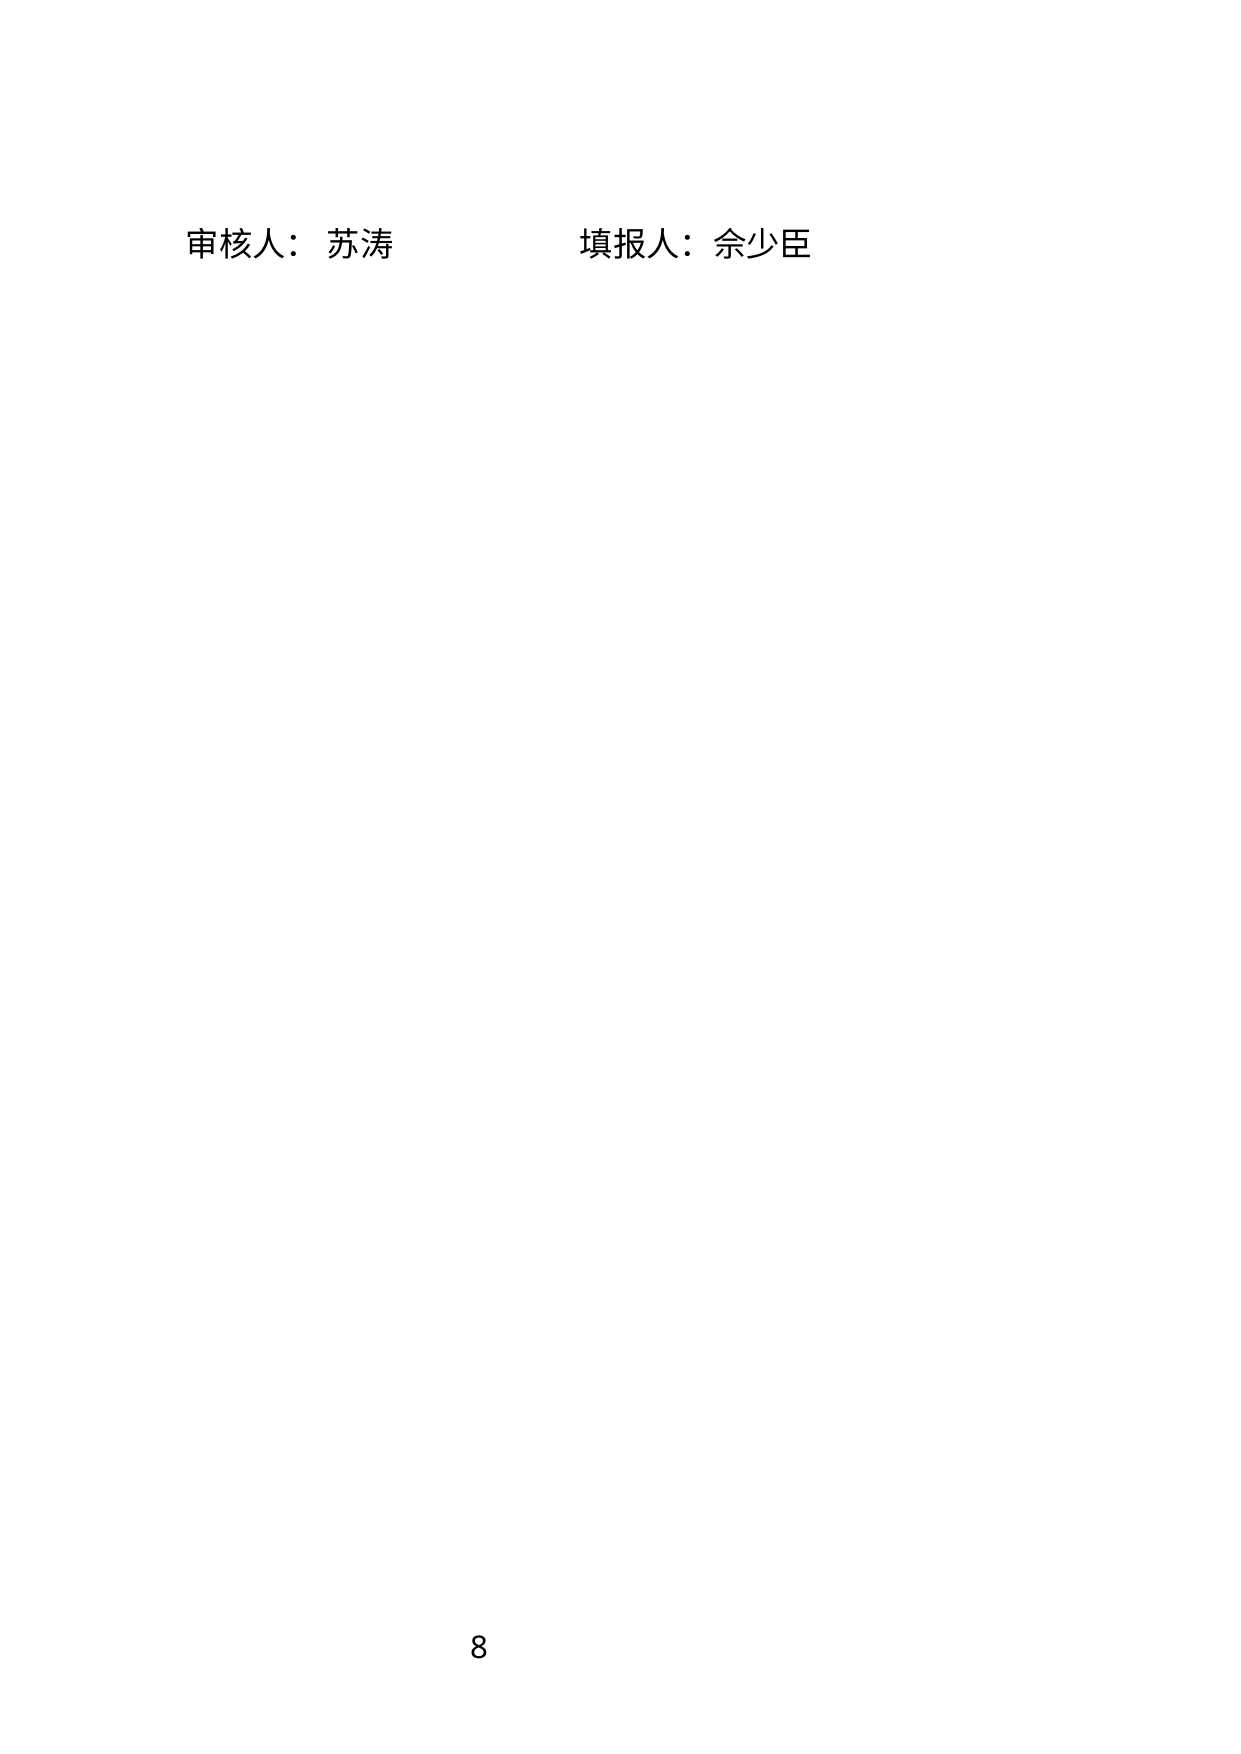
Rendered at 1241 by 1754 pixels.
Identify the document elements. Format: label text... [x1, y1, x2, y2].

text 审核人： 苏涛 填报人：佘少臣 [159, 209, 1081, 274]
